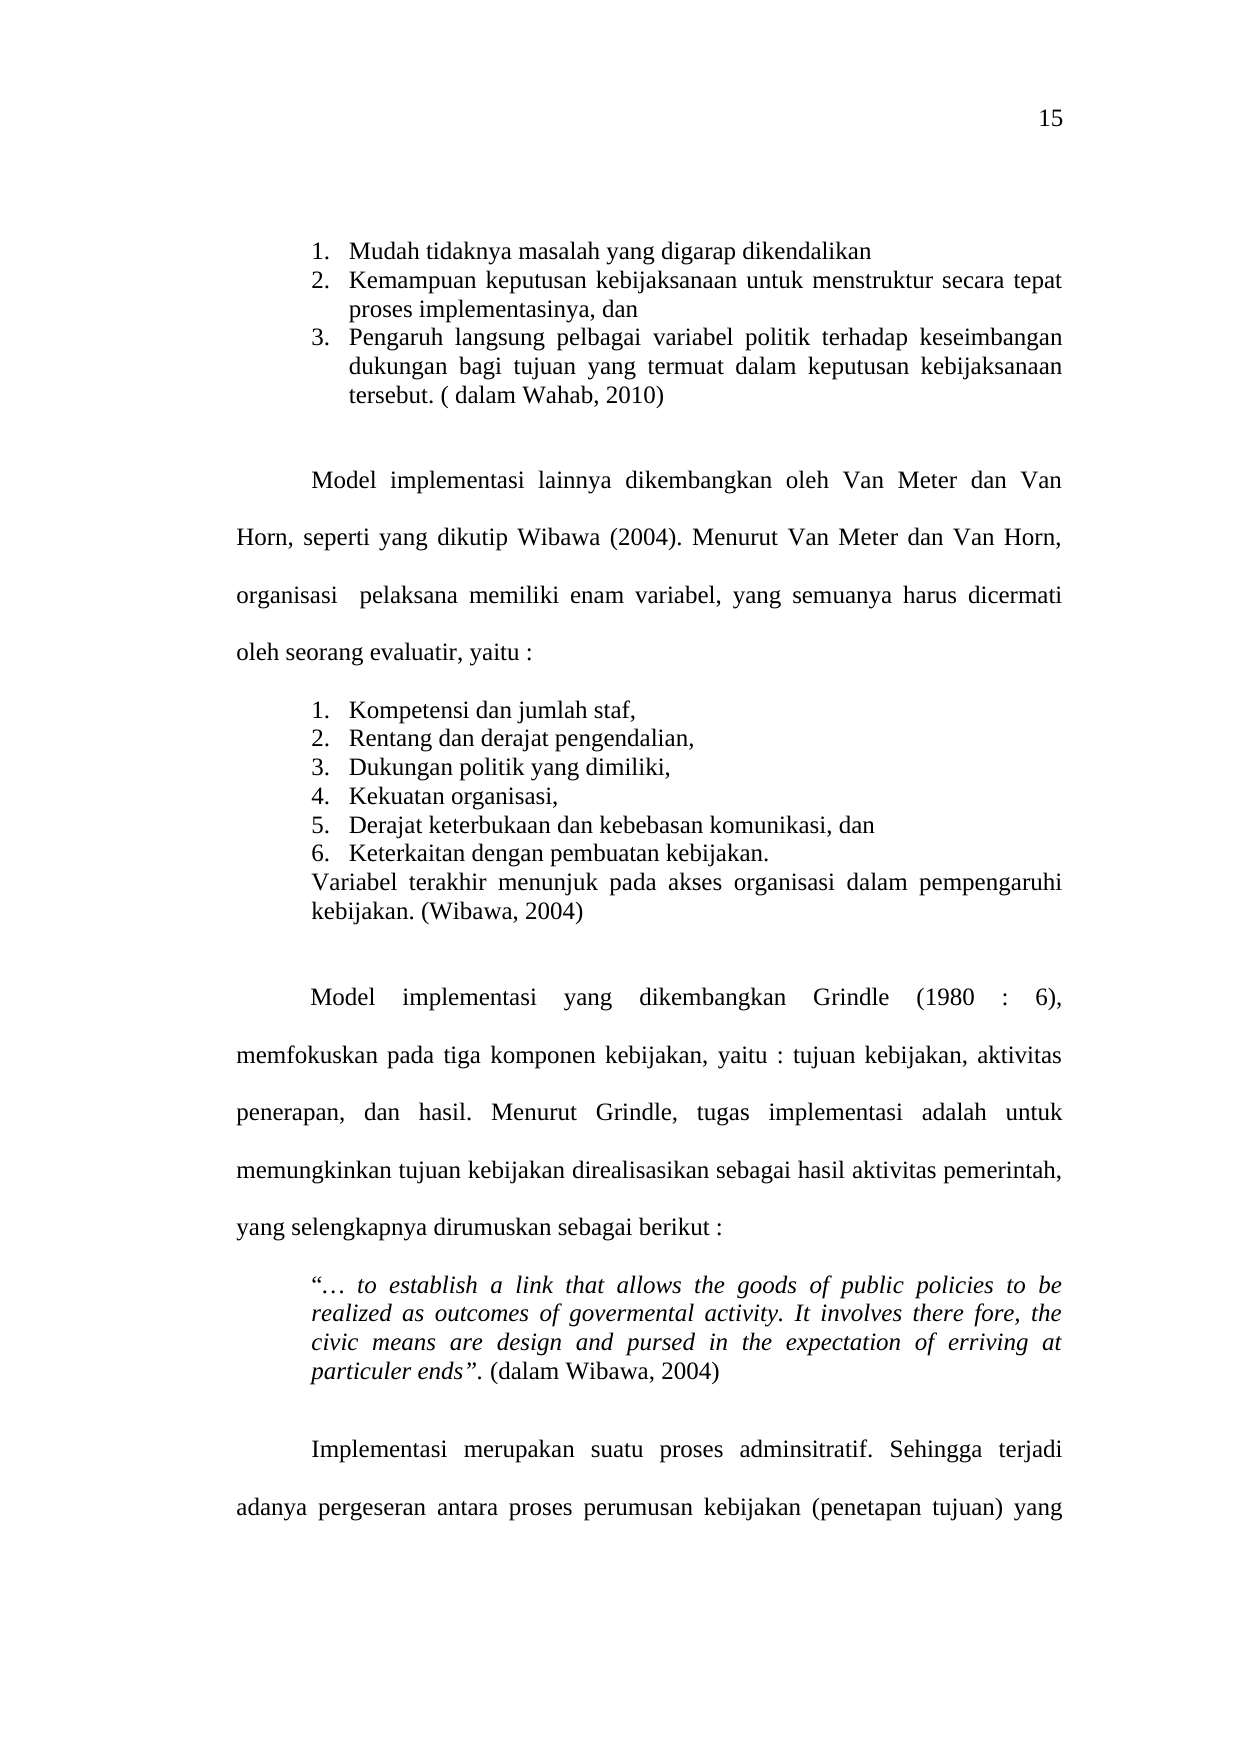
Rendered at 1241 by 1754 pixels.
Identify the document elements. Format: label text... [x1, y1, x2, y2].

list Kompetensi dan jumlah staf, [311, 695, 1063, 723]
text Model implementasi yang dikembangkan Grindle (1980 : 6), memfokuskan pada tiga komponen kebijakan, yaitu : tujuan kebijakan, aktivitas penerapan, dan hasil. Menurut Grindle, tugas implementasi adalah untuk memungkinkan tujuan kebijakan direalisasikan sebagai hasil aktivitas pemerintah, yang selengkapnya dirumuskan sebagai berikut : [236, 982, 1063, 1241]
list Kemampuan keputusan kebijaksanaan untuk menstruktur secara tepat proses implementasinya, dan [311, 265, 1063, 322]
list Dukungan politik yang dimiliki, [311, 752, 1063, 781]
list Mudah tidaknya masalah yang digarap dikendalikan [311, 236, 1063, 265]
list Derajat keterbukaan dan kebebasan komunikasi, dan [311, 810, 1063, 838]
list Rentang dan derajat pengendalian, [311, 723, 1063, 752]
list Keterkaitan dengan pembuatan kebijakan. [311, 838, 1063, 867]
list Pengaruh langsung pelbagai variabel politik terhadap keseimbangan dukungan bagi tujuan yang termuat dalam keputusan kebijaksanaan tersebut. ( dalam Wahab, 2010) [311, 322, 1063, 409]
text Variabel terakhir menunjuk pada akses organisasi dalam pempengaruhi kebijakan. (Wibawa, 2004) [311, 867, 1063, 925]
text “… to establish a link that allows the goods of public policies to be realized as outcomes of govermental activity. It involves there fore, the civic means are design and pursed in the expectation of erriving at particuler ends”. (dalam Wibawa, 2004) [311, 1270, 1063, 1385]
list Kekuatan organisasi, [311, 781, 1063, 810]
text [236, 1434, 1063, 1521]
text Model implementasi lainnya dikembangkan oleh Van Meter dan Van Horn, seperti yang dikutip Wibawa (2004). Menurut Van Meter dan Van Horn, organisasi pelaksana memiliki enam variabel, yang semuanya harus dicermati oleh seorang evaluatir, yaitu : [236, 465, 1063, 666]
